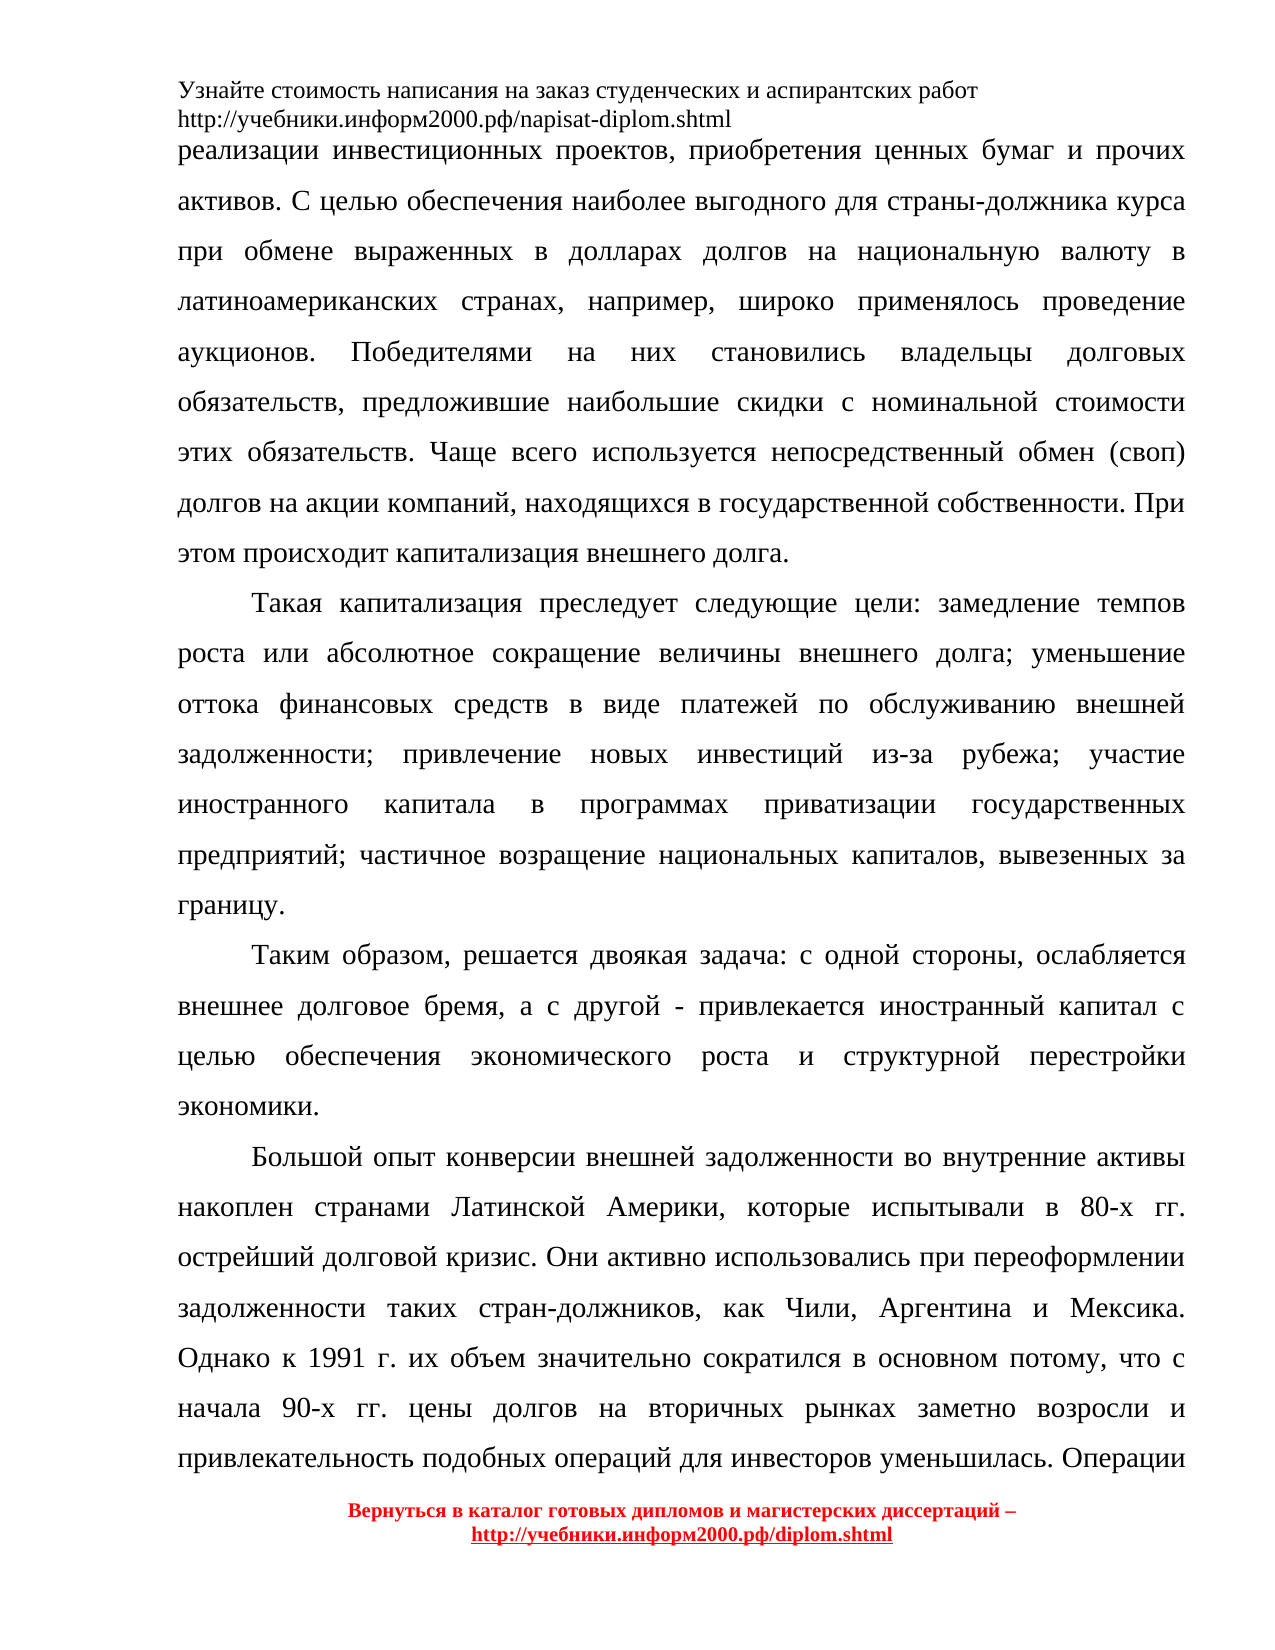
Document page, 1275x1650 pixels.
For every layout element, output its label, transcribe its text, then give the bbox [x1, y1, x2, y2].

text Таким образом, решается двоякая задача: с одной стороны, ослабляется внешнее долговое бремя, а с другой - привлекается иностранный капитал с целью обеспечения экономического роста и структурной перестройки экономики. [177, 937, 1186, 1122]
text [177, 132, 1186, 568]
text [177, 1139, 1186, 1474]
text Такая капитализация преследует следующие цели: замедление темпов роста или абсолютное сокращение величины внешнего долга; уменьшение оттока финансовых средств в виде платежей по обслуживанию внешней задолженности; привлечение новых инвестиций из-за рубежа; участие иностранного капитала в программах приватизации государственных предприятий; частичное возращение национальных капиталов, вывезенных за границу. [177, 585, 1186, 921]
